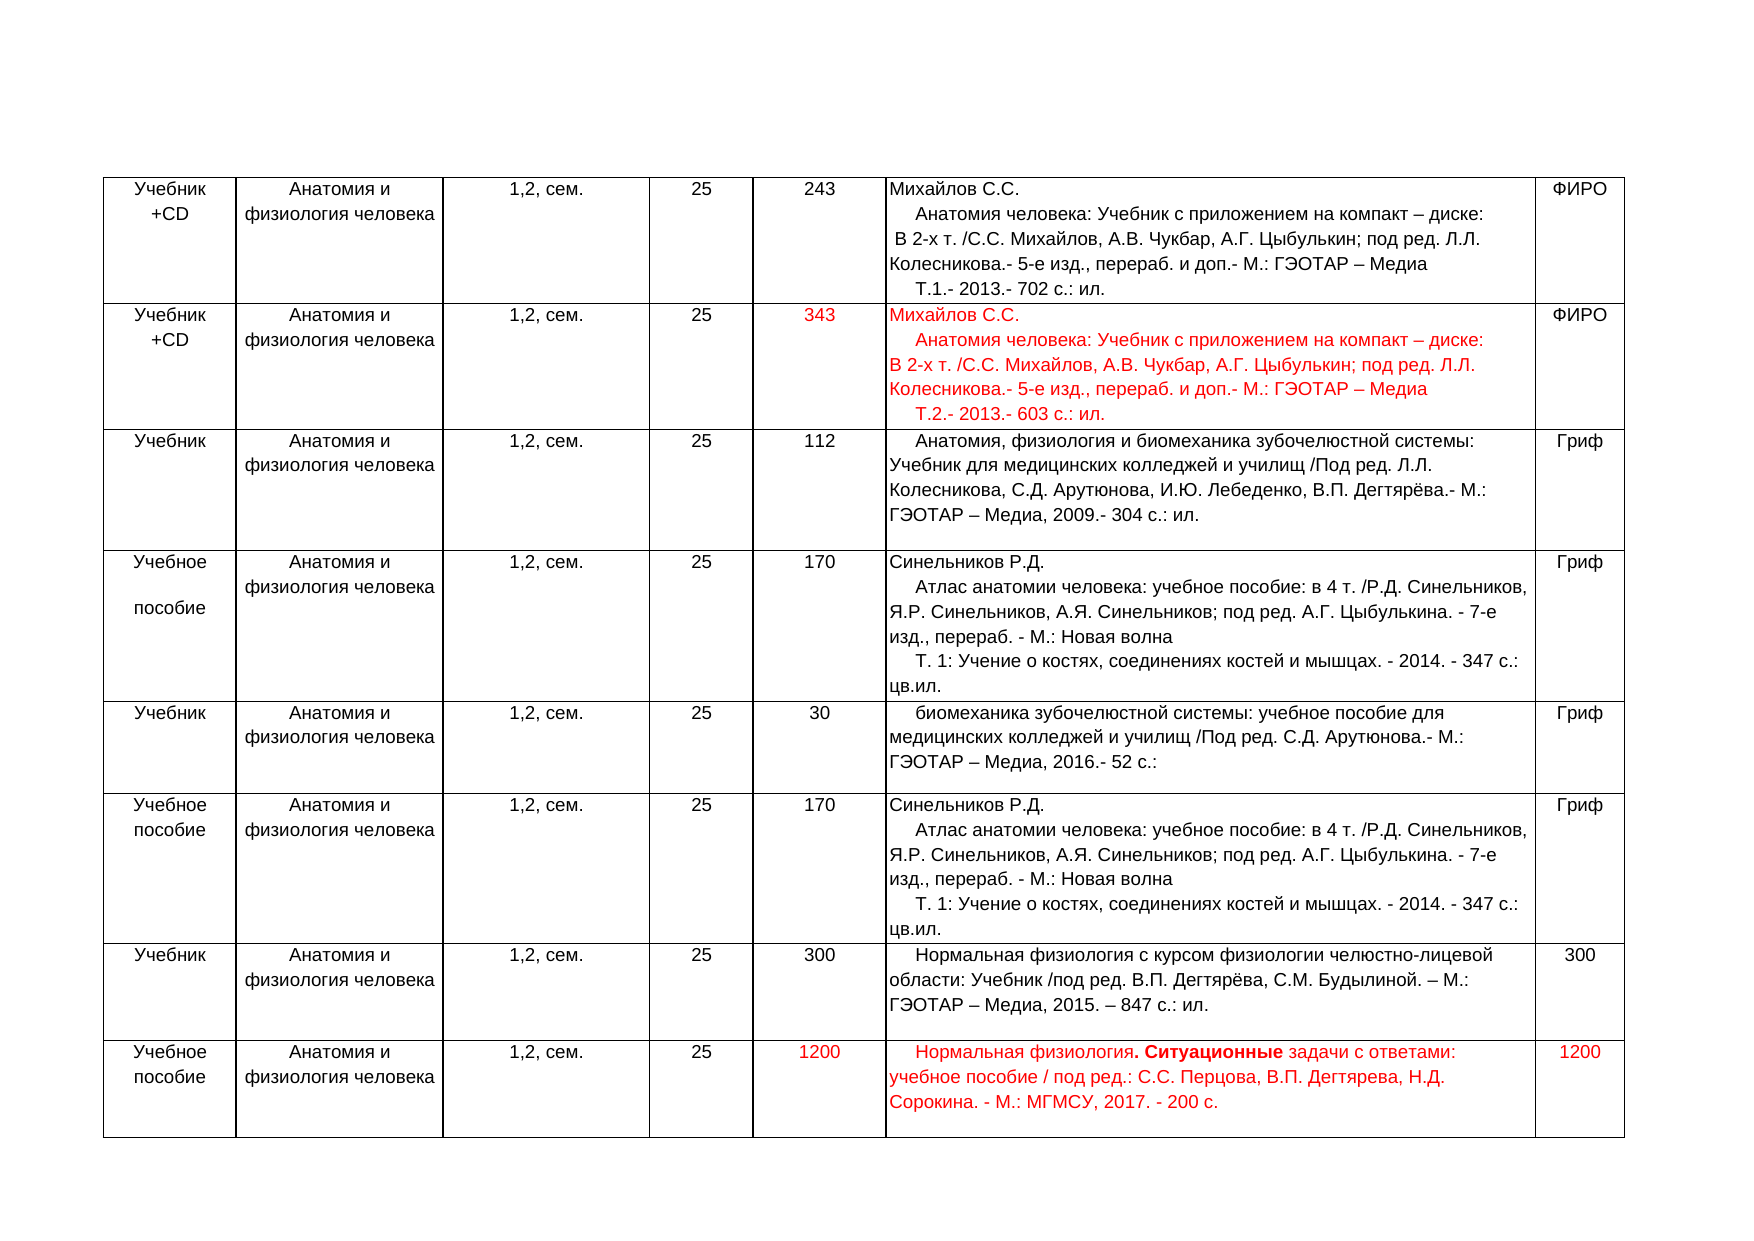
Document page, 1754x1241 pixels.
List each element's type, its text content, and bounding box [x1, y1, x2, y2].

table_cell 243 [754, 178, 885, 303]
table_cell 1,2, сем. [444, 944, 649, 1040]
table_cell ФИРО [1536, 178, 1624, 303]
table_cell Анатомия и физиология человека [237, 702, 442, 793]
table_cell Учебное пособие [104, 1041, 235, 1137]
table_cell 30 [754, 702, 885, 793]
table_cell биомеханика зубочелюстной системы: учебное пособие для медицинских колледжей и училищ /Под ред. С.Д. Арутюнова.- М.: ГЭОТАР – Медиа, 2016.- 52 с.: [887, 702, 1535, 793]
table_cell Учебник [104, 430, 235, 550]
table_cell Учебник [104, 702, 235, 793]
table_cell Учебник +CD [104, 178, 235, 303]
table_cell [237, 1041, 442, 1137]
table_cell Михайлов С.С. Анатомия человека: Учебник с приложением на компакт – диске: В 2-х т. /С.С. Михайлов, А.В. Чукбар, А.Г. Цыбулькин; под ред. Л.Л. Колесникова.- 5-е изд., перераб. и доп.- М.: ГЭОТАР – Медиа Т.2.- 2013.- 603 с.: ил. [887, 304, 1535, 428]
table_cell 1200 [1536, 1041, 1624, 1137]
table_cell Синельников Р.Д. Атлас анатомии человека: учебное пособие: в 4 т. /Р.Д. Синельников, Я.Р. Синельников, А.Я. Синельников; под ред. А.Г. Цыбулькина. - 7-е изд., перераб. - М.: Новая волна Т. 1: Учение о костях, соединениях костей и мышцах. - 2014. - 347 с.: цв.ил. [887, 794, 1535, 943]
table_cell 25 [650, 551, 752, 701]
table_cell Нормальная физиология. Ситуационные задачи с ответами: учебное пособие / под ред.: С.С. Перцова, В.П. Дегтярева, Н.Д. Сорокина. - М.: МГМСУ, 2017. - 200 с. [887, 1041, 1535, 1137]
table_cell ФИРО [1536, 304, 1624, 428]
table_cell Учебное пособие [104, 551, 235, 701]
table_cell 300 [1536, 944, 1624, 1040]
table_cell 170 [754, 551, 885, 701]
table_cell 25 [650, 794, 752, 943]
table_cell 300 [754, 944, 885, 1040]
table_cell Анатомия и физиология человека [237, 178, 442, 303]
table_cell Анатомия и физиология человека [237, 304, 442, 428]
table_cell 1,2, сем. [444, 178, 649, 303]
table_cell 1,2, сем. [444, 794, 649, 943]
table_cell Нормальная физиология с курсом физиологии челюстно-лицевой области: Учебник /под ред. В.П. Дегтярёва, С.М. Будылиной. – М.: ГЭОТАР – Медиа, 2015. – 847 с.: ил. [887, 944, 1535, 1040]
table_cell 1,2, сем. [444, 430, 649, 550]
table_cell 1,2, сем. [444, 304, 649, 428]
table_cell Синельников Р.Д. Атлас анатомии человека: учебное пособие: в 4 т. /Р.Д. Синельников, Я.Р. Синельников, А.Я. Синельников; под ред. А.Г. Цыбулькина. - 7-е изд., перераб. - М.: Новая волна Т. 1: Учение о костях, соединениях костей и мышцах. - 2014. - 347 с.: цв.ил. [887, 551, 1535, 701]
table_cell 170 [754, 794, 885, 943]
table_cell Учебник [104, 944, 235, 1040]
table_cell 25 [650, 944, 752, 1040]
table_cell Гриф [1536, 702, 1624, 793]
table_cell Анатомия и физиология человека [237, 430, 442, 550]
table_cell 1,2, сем. [444, 702, 649, 793]
table_cell Анатомия и физиология человека [237, 551, 442, 701]
table_cell Учебник +CD [104, 304, 235, 428]
table_cell 25 [650, 304, 752, 428]
table_cell 25 [650, 1041, 752, 1137]
table_cell 112 [754, 430, 885, 550]
table_cell 1,2, сем. [444, 1041, 649, 1137]
table_cell Анатомия и физиология человека [237, 944, 442, 1040]
table_cell Анатомия, физиология и биомеханика зубочелюстной системы: Учебник для медицинских колледжей и училищ /Под ред. Л.Л. Колесникова, С.Д. Арутюнова, И.Ю. Лебеденко, В.П. Дегтярёва.- М.: ГЭОТАР – Медиа, 2009.- 304 с.: ил. [887, 430, 1535, 550]
table_cell Гриф [1536, 794, 1624, 943]
table_cell 1,2, сем. [444, 551, 649, 701]
table_cell 343 [754, 304, 885, 428]
table_cell 25 [650, 702, 752, 793]
table_cell 25 [650, 178, 752, 303]
table_cell Михайлов С.С. Анатомия человека: Учебник с приложением на компакт – диске: В 2-х т. /С.С. Михайлов, А.В. Чукбар, А.Г. Цыбулькин; под ред. Л.Л. Колесникова.- 5-е изд., перераб. и доп.- М.: ГЭОТАР – Медиа Т.1.- 2013.- 702 с.: ил. [887, 178, 1535, 303]
table_cell 25 [650, 430, 752, 550]
table_cell Гриф [1536, 551, 1624, 701]
table_cell Учебное пособие [104, 794, 235, 943]
table_cell 1200 [754, 1041, 885, 1137]
table_cell Гриф [1536, 430, 1624, 550]
table_cell Анатомия и физиология человека [237, 794, 442, 943]
